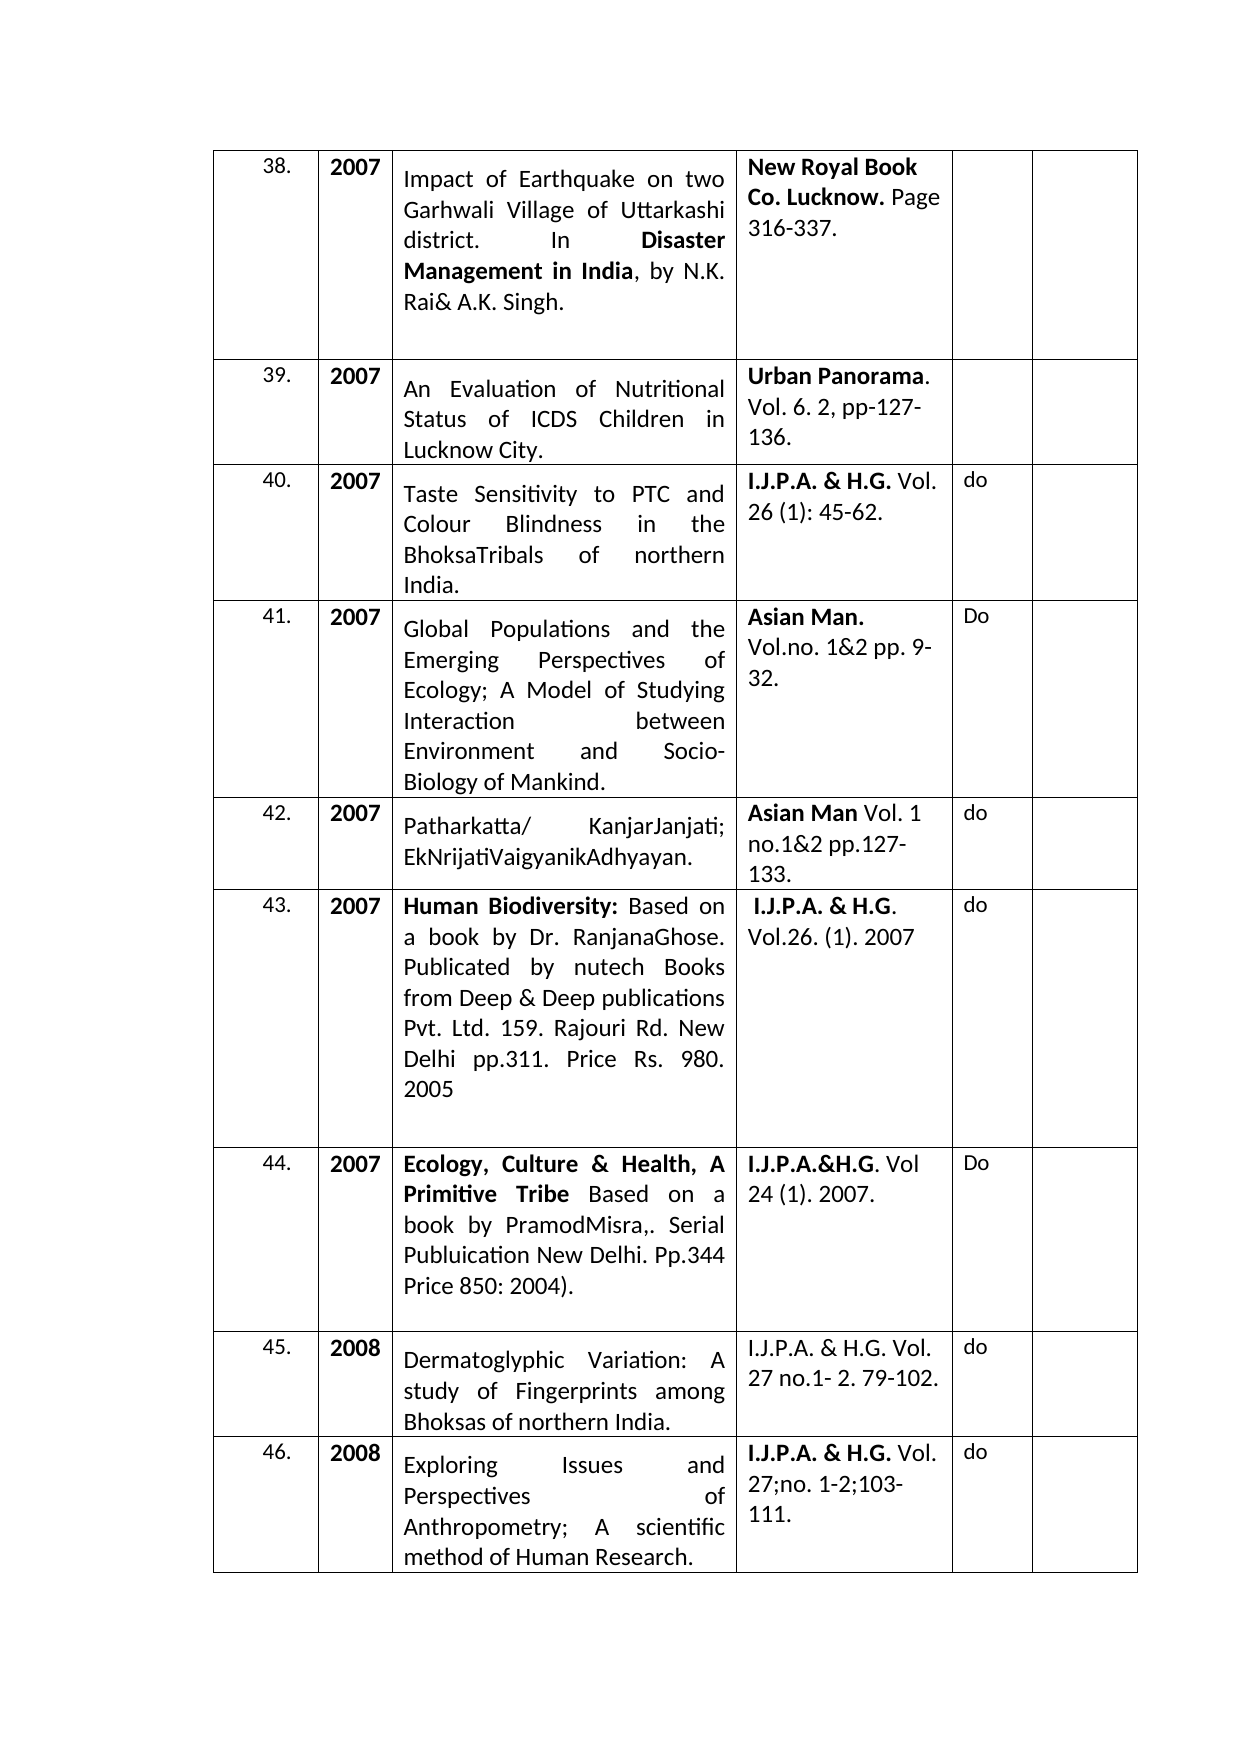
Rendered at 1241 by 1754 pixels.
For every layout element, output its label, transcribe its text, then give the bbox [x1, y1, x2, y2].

table_cell 2007 [319, 890, 392, 1147]
table_cell [214, 601, 318, 797]
table_cell do [953, 798, 1032, 889]
table_cell do [953, 465, 1032, 600]
table_cell Asian Man Vol. 1 no.1&2 pp.127-133. [737, 798, 952, 889]
table_cell Patharkatta/ KanjarJanjati; EkNrijatiVaigyanikAdhyayan. [393, 798, 736, 889]
table_cell [1033, 1148, 1137, 1331]
table_cell 2007 [319, 465, 392, 600]
table_cell Do [953, 1148, 1032, 1331]
table_cell I.J.P.A.&H.G. Vol 24 (1). 2007. [737, 1148, 952, 1331]
table_cell 2007 [319, 1148, 392, 1331]
table_cell New Royal Book Co. Lucknow. Page 316-337. [737, 151, 952, 359]
table_cell Global Populations and the Emerging Perspectives of Ecology; A Model of Studying Interaction between Environment and Socio- Biology of Mankind. [393, 601, 736, 797]
table_cell 2007 [319, 798, 392, 889]
table_cell Dermatoglyphic Variation: A study of Fingerprints among Bhoksas of northern India. [393, 1332, 736, 1436]
table_cell [214, 890, 318, 1147]
table_cell [214, 1332, 318, 1436]
table_cell I.J.P.A. & H.G. Vol. 26 (1): 45-62. [737, 465, 952, 600]
table_cell do [953, 890, 1032, 1147]
table_cell [1033, 360, 1137, 464]
table_cell Impact of Earthquake on two Garhwali Village of Uttarkashi district. In Disaster Management in India, by N.K. Rai& A.K. Singh. [393, 151, 736, 359]
table_cell do [953, 1332, 1032, 1436]
table_cell [214, 1148, 318, 1331]
table_cell Ecology, Culture & Health, A Primitive Tribe Based on a book by PramodMisra,. Serial Publuication New Delhi. Pp.344 Price 850: 2004). [393, 1148, 736, 1331]
table_cell Do [953, 601, 1032, 797]
table_cell [1033, 465, 1137, 600]
table_cell [1033, 1437, 1137, 1572]
table_cell [214, 465, 318, 600]
table_cell An Evaluation of Nutritional Status of ICDS Children in Lucknow City. [393, 360, 736, 464]
table_cell [1033, 151, 1137, 359]
table_cell [953, 151, 1032, 359]
table_cell Taste Sensitivity to PTC and Colour Blindness in the BhoksaTribals of northern India. [393, 465, 736, 600]
table_cell Human Biodiversity: Based on a book by Dr. RanjanaGhose. Publicated by nutech Books from Deep & Deep publications Pvt. Ltd. 159. Rajouri Rd. New Delhi pp.311. Price Rs. 980. 2005 [393, 890, 736, 1147]
table_cell [214, 360, 318, 464]
table_cell I.J.P.A. & H.G. Vol. 27;no. 1-2;103-111. [737, 1437, 952, 1572]
table_cell [214, 151, 318, 359]
table_cell 2007 [319, 360, 392, 464]
table_cell [214, 798, 318, 889]
table_cell I.J.P.A. & H.G. Vol. 27 no.1- 2. 79-102. [737, 1332, 952, 1436]
table_cell [1033, 890, 1137, 1147]
table_cell 2007 [319, 601, 392, 797]
table_cell Urban Panorama. Vol. 6. 2, pp-127-136. [737, 360, 952, 464]
table_cell 2007 [319, 151, 392, 359]
table_cell [1033, 798, 1137, 889]
table_cell 2008 [319, 1437, 392, 1572]
table_cell do [953, 1437, 1032, 1572]
table_cell [1033, 1332, 1137, 1436]
table_cell [953, 360, 1032, 464]
table_cell 2008 [319, 1332, 392, 1436]
table_cell [1033, 601, 1137, 797]
table_cell [214, 1437, 318, 1572]
table_cell Asian Man. Vol.no. 1&2 pp. 9-32. [737, 601, 952, 797]
table_cell Exploring Issues and Perspectives of Anthropometry; A scientific method of Human Research. [393, 1437, 736, 1572]
table_cell I.J.P.A. & H.G. Vol.26. (1). 2007 [737, 890, 952, 1147]
